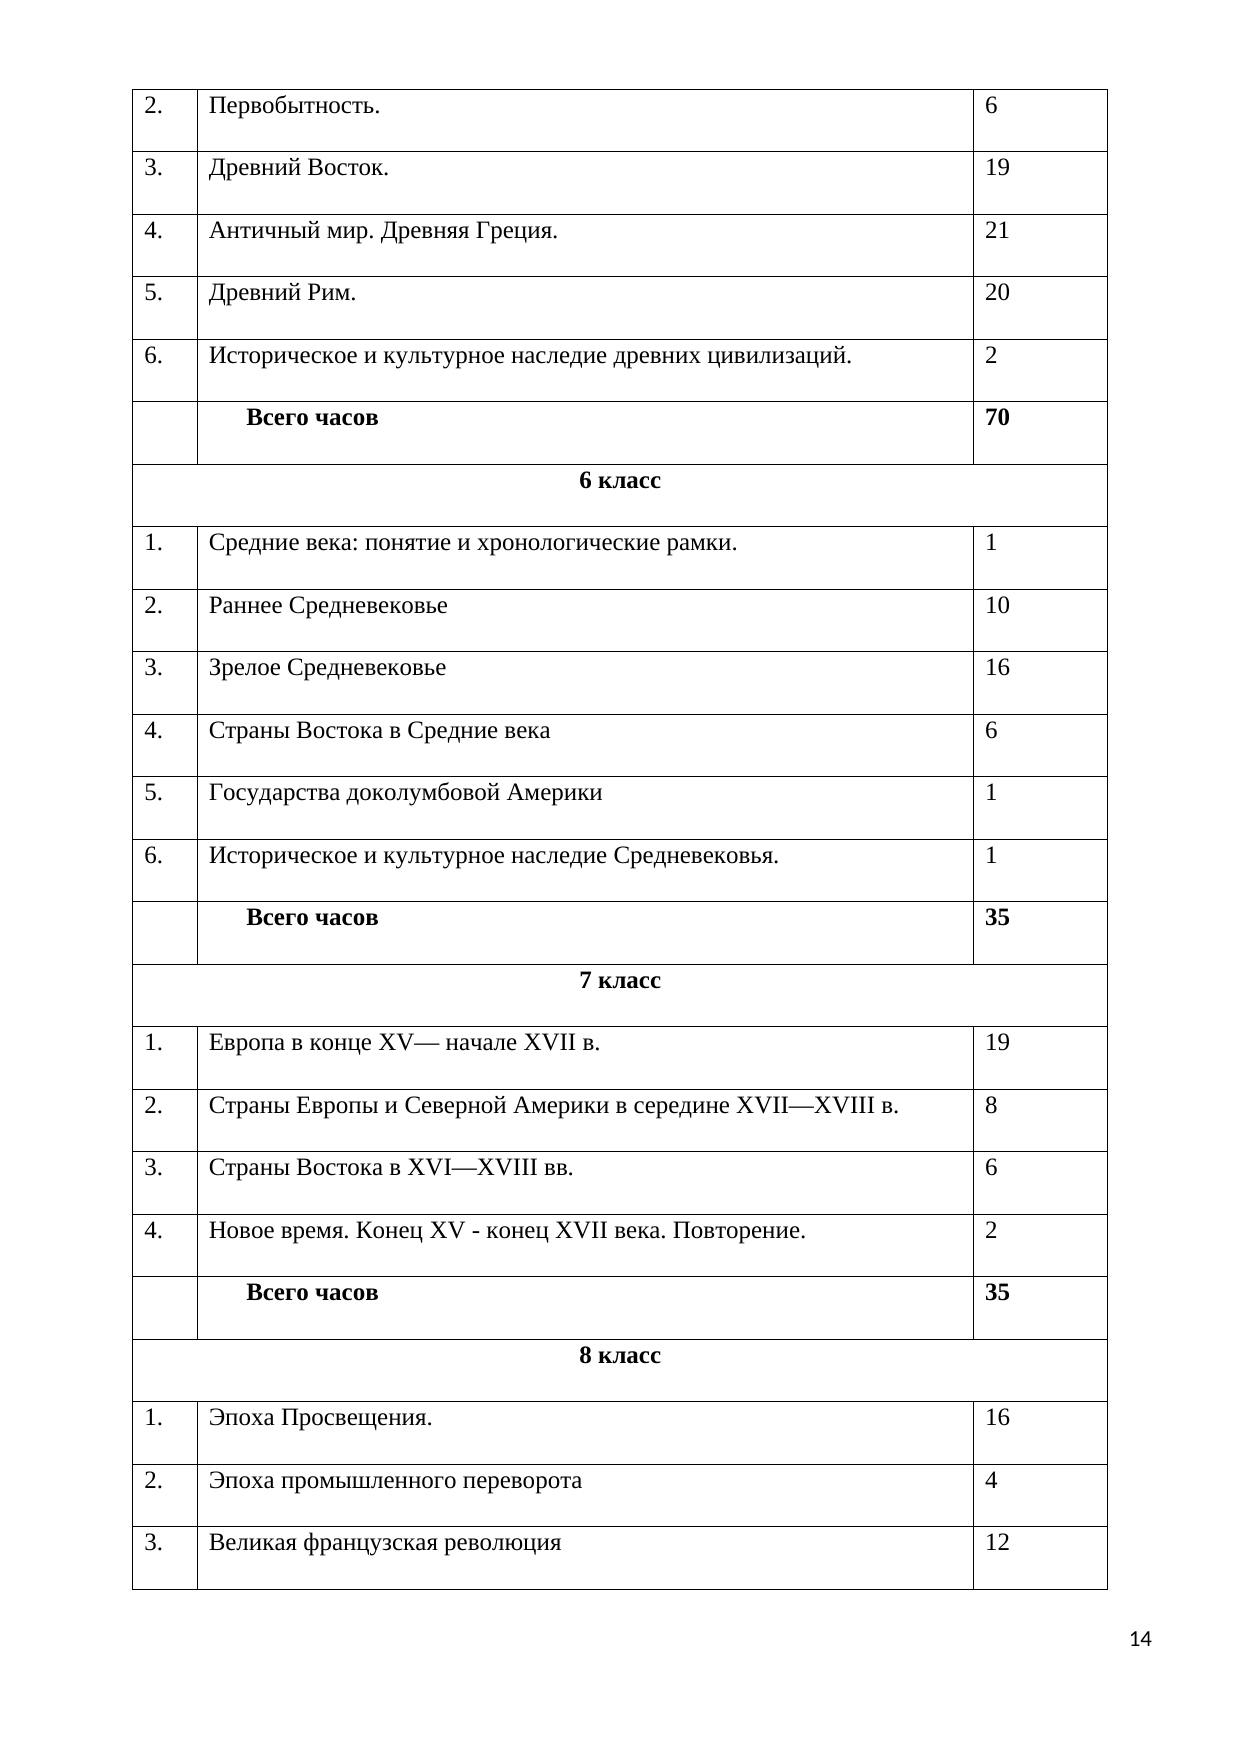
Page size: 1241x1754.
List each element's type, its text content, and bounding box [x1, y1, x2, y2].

table_cell 6 [974, 90, 1107, 151]
table_cell 4. [133, 215, 197, 276]
table_cell 1. [133, 1402, 197, 1464]
table_cell [133, 1277, 197, 1339]
table_cell Средние века: понятие и хронологические рамки. [198, 527, 973, 589]
table_cell 7 класс [133, 965, 1107, 1026]
table_cell 4. [133, 1215, 197, 1276]
table_cell Раннее Средневековье [198, 590, 973, 651]
table_cell 1 [974, 527, 1107, 589]
table_cell Страны Европы и Северной Америки в середине XVII—ХVIII в. [198, 1090, 973, 1151]
table_cell 5. [133, 777, 197, 839]
table_cell 8 [974, 1090, 1107, 1151]
table_cell Новое время. Конец XV - конец XVII века. Повторение. [198, 1215, 973, 1276]
table_cell 19 [974, 152, 1107, 214]
table_cell 2 [974, 1215, 1107, 1276]
table_cell 5. [133, 277, 197, 339]
table_cell 2. [133, 590, 197, 651]
table_cell Страны Востока в Средние века [198, 715, 973, 776]
table_cell Государства доколумбовой Америки [198, 777, 973, 839]
table_cell 1. [133, 1027, 197, 1089]
table_cell 16 [974, 652, 1107, 714]
table_cell 4 [974, 1465, 1107, 1526]
table_cell 6 [974, 715, 1107, 776]
table_cell 70 [974, 402, 1107, 464]
table_cell Страны Востока в XVI—XVIII вв. [198, 1152, 973, 1214]
table_cell 3. [133, 652, 197, 714]
table_cell 3. [133, 1152, 197, 1214]
table_cell Древний Рим. [198, 277, 973, 339]
table_cell 2. [133, 1465, 197, 1526]
table_cell 2. [133, 1090, 197, 1151]
table_cell Зрелое Средневековье [198, 652, 973, 714]
table_cell 35 [974, 902, 1107, 964]
table_cell Античный мир. Древняя Греция. [198, 215, 973, 276]
table_cell [133, 402, 197, 464]
table_cell Всего часов [198, 902, 973, 964]
table_cell 35 [974, 1277, 1107, 1339]
table_cell Древний Восток. [198, 152, 973, 214]
table_cell 1. [133, 527, 197, 589]
table_cell 2. [133, 90, 197, 151]
table_cell Всего часов [198, 402, 973, 464]
table_cell 10 [974, 590, 1107, 651]
table_cell 19 [974, 1027, 1107, 1089]
table_cell Первобытность. [198, 90, 973, 151]
table_cell 1 [974, 777, 1107, 839]
table_cell 4. [133, 715, 197, 776]
table_cell 8 класс [133, 1340, 1107, 1401]
table_cell 6 [974, 1152, 1107, 1214]
table_cell 3. [133, 1527, 197, 1589]
table_cell Историческое и культурное наследие Средневековья. [198, 840, 973, 901]
table_cell 6. [133, 840, 197, 901]
table_cell 16 [974, 1402, 1107, 1464]
table_cell Эпоха промышленного переворота [198, 1465, 973, 1526]
table_cell 3. [133, 152, 197, 214]
table_cell Историческое и культурное наследие древних цивилизаций. [198, 340, 973, 401]
table_cell [133, 902, 197, 964]
table_cell 2 [974, 340, 1107, 401]
table_cell 21 [974, 215, 1107, 276]
table_cell 6. [133, 340, 197, 401]
table_cell 12 [974, 1527, 1107, 1589]
table_cell Великая французская революция [198, 1527, 973, 1589]
table_cell Эпоха Просвещения. [198, 1402, 973, 1464]
table_cell Всего часов [198, 1277, 973, 1339]
table_cell Европа в конце ХV— начале XVII в. [198, 1027, 973, 1089]
table_cell 20 [974, 277, 1107, 339]
table_cell 6 класс [133, 465, 1107, 526]
table_cell 1 [974, 840, 1107, 901]
